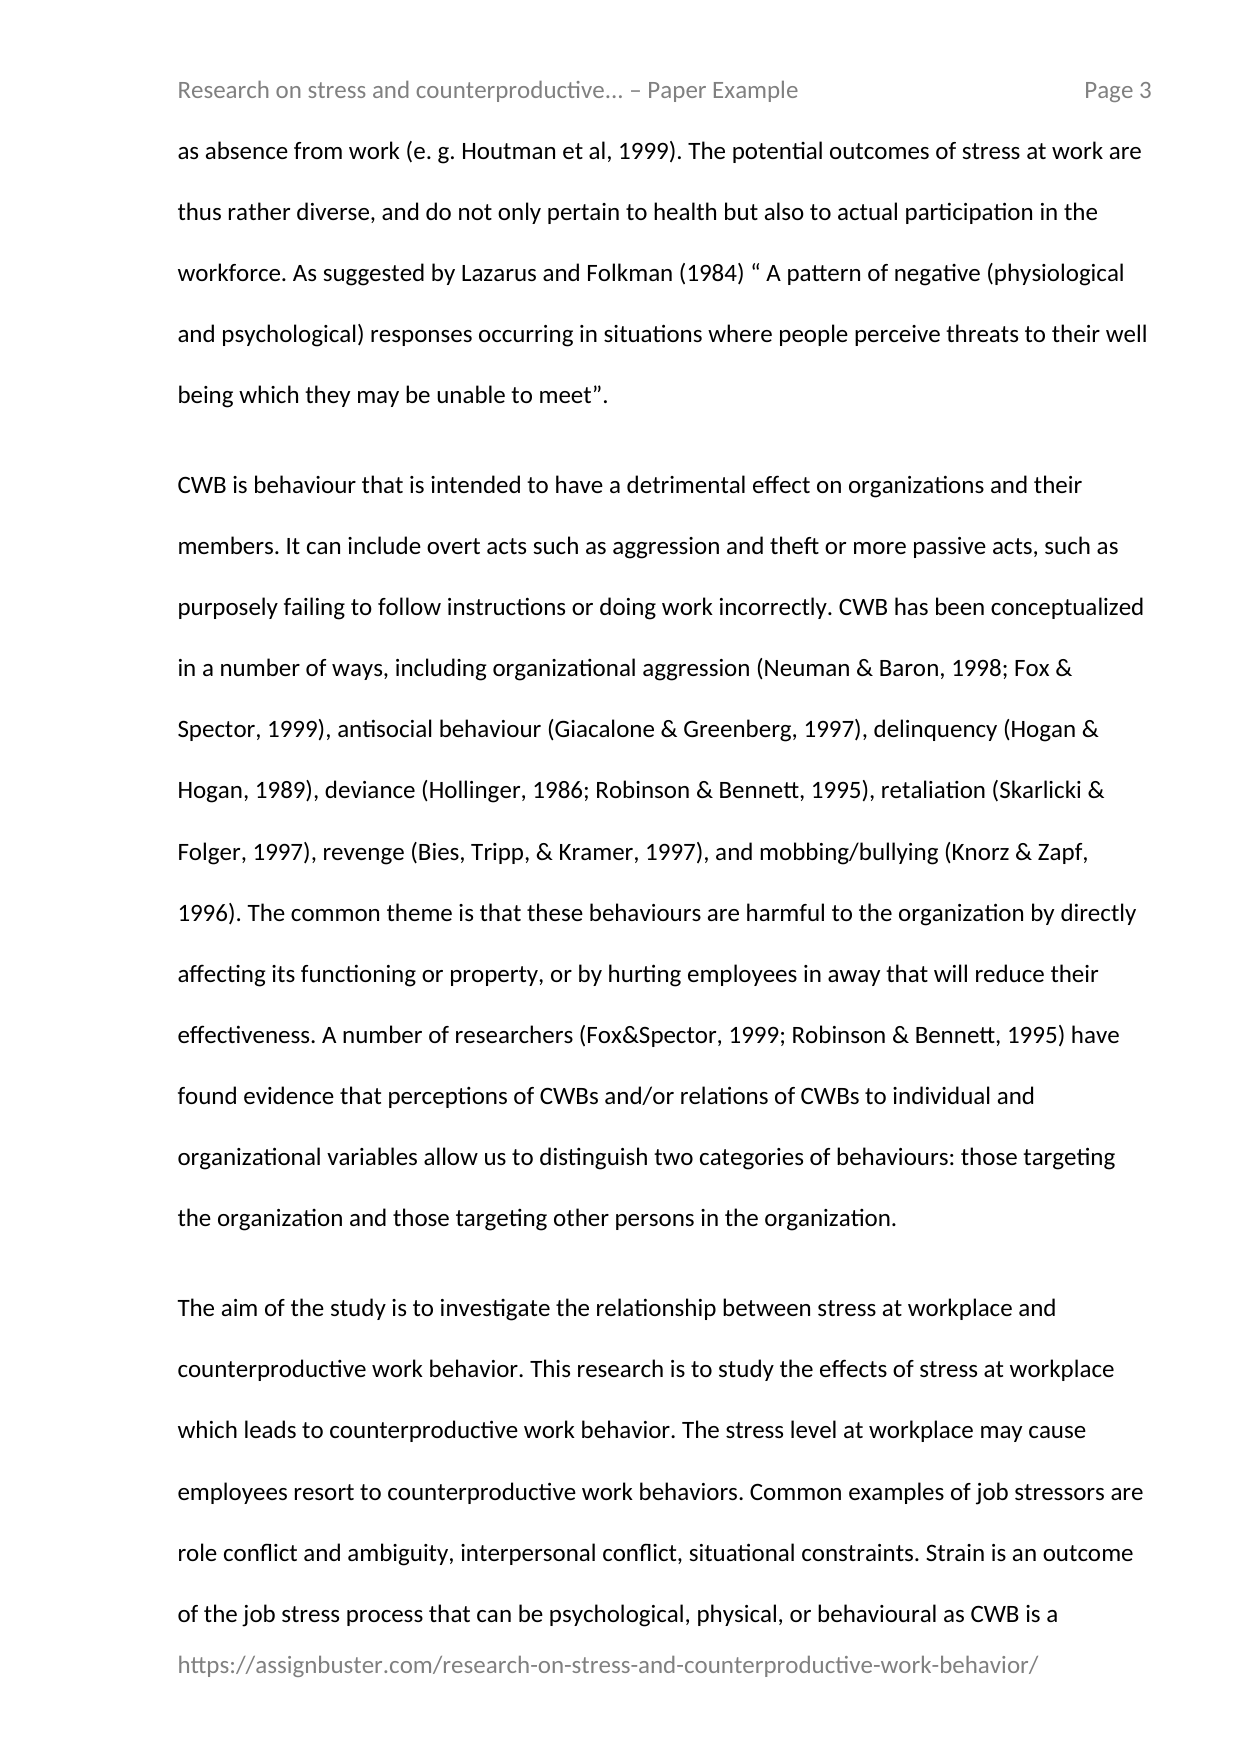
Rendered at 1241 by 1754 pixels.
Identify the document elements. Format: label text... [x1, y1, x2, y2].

text CWB is behaviour that is intended to have a detrimental effect on organizations and their members. It can include overt acts such as aggression and theft or more passive acts, such as purposely failing to follow instructions or doing work incorrectly. CWB has been conceptualized in a number of ways, including organizational aggression (Neuman & Baron, 1998; Fox & Spector, 1999), antisocial behaviour (Giacalone & Greenberg, 1997), delinquency (Hogan & Hogan, 1989), deviance (Hollinger, 1986; Robinson & Bennett, 1995), retaliation (Skarlicki & Folger, 1997), revenge (Bies, Tripp, & Kramer, 1997), and mobbing/bullying (Knorz & Zapf, 1996). The common theme is that these behaviours are harmful to the organization by directly affecting its functioning or property, or by hurting employees in away that will reduce their effectiveness. A number of researchers (Fox&Spector, 1999; Robinson & Bennett, 1995) have found evidence that perceptions of CWBs and/or relations of CWBs to individual and organizational variables allow us to distinguish two categories of behaviours: those targeting the organization and those targeting other persons in the organization. [177, 469, 1152, 1232]
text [177, 1292, 1152, 1628]
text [177, 135, 1152, 409]
